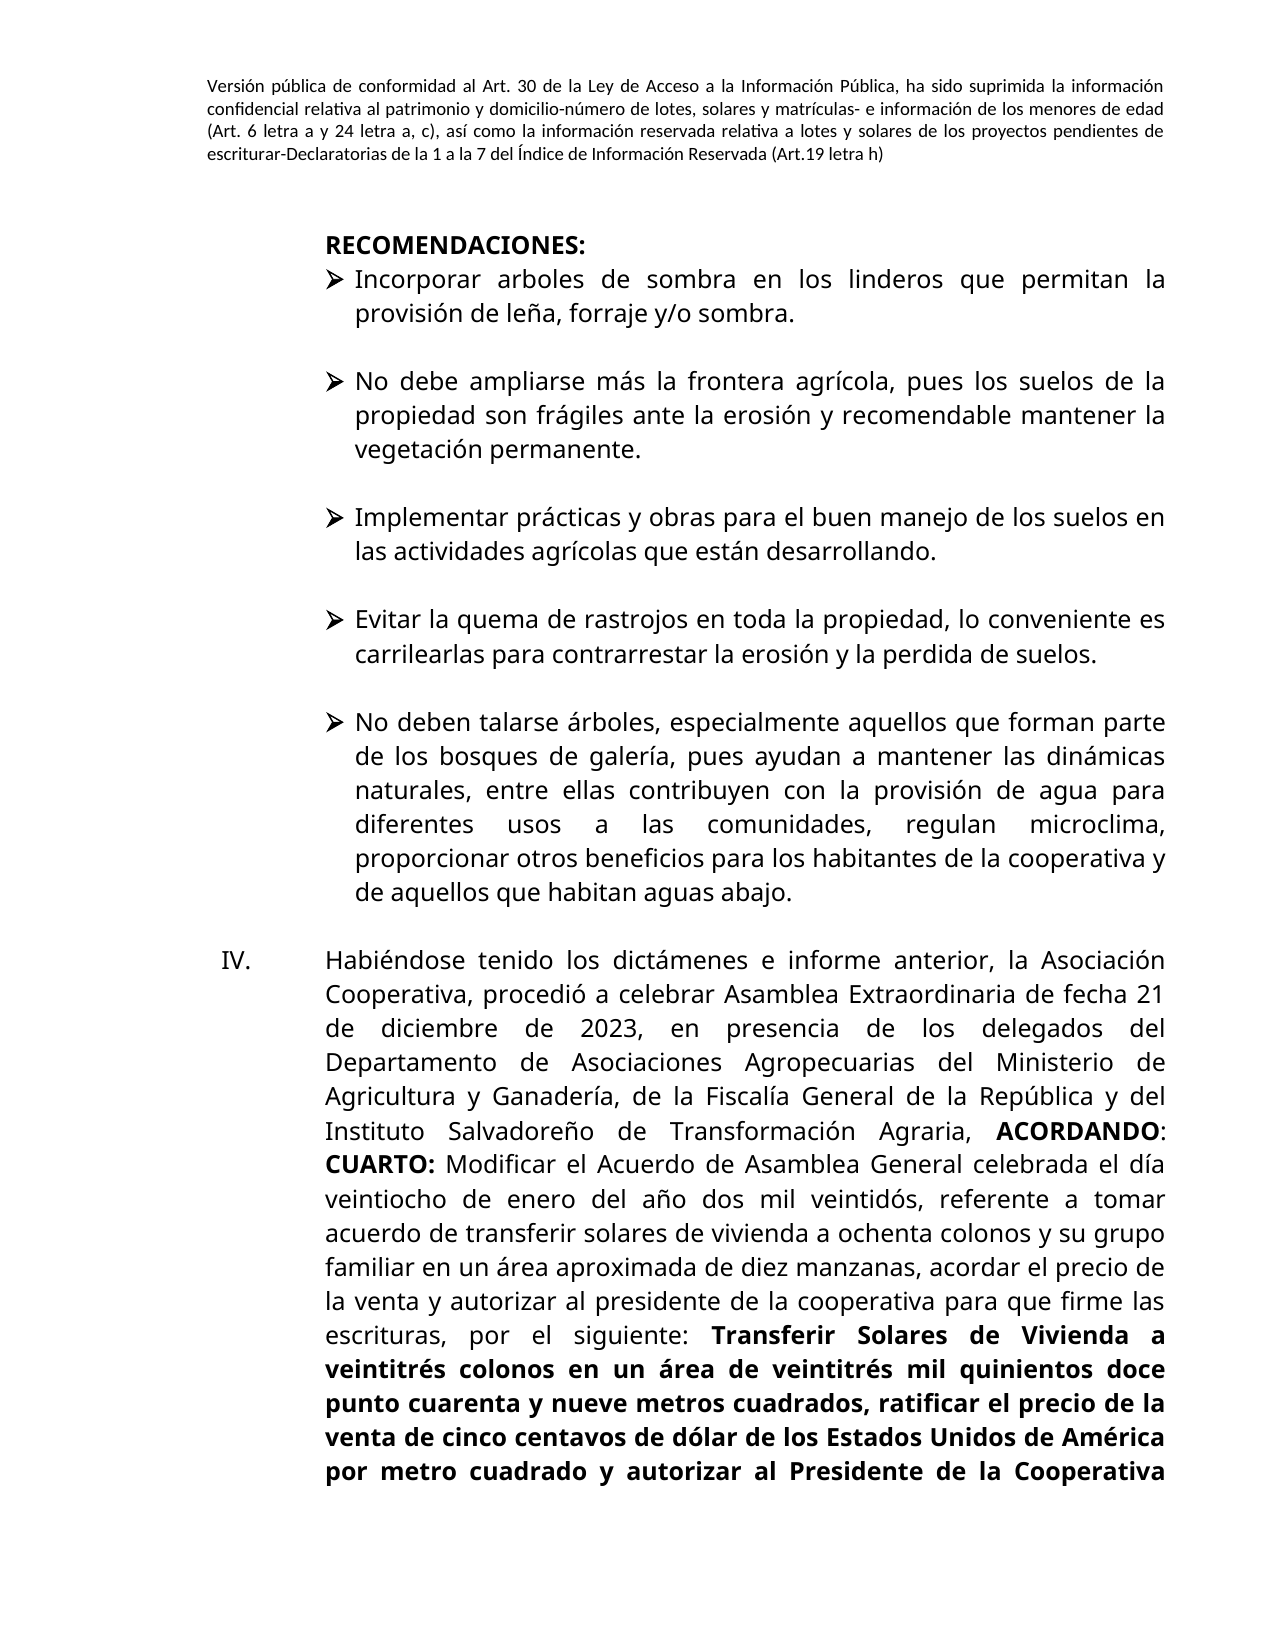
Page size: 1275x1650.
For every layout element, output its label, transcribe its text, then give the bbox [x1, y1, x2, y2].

list Incorporar arboles de sombra en los linderos que permitan la provisión de leña, forraje y/o sombra. [325, 262, 1167, 330]
list No debe ampliarse más la frontera agrícola, pues los suelos de la propiedad son frágiles ante la erosión y recomendable mantener la vegetación permanente. [325, 364, 1167, 466]
text RECOMENDACIONES: [244, 227, 1167, 262]
list Evitar la quema de rastrojos en toda la propiedad, lo conveniente es carrilearlas para contrarrestar la erosión y la perdida de suelos. [325, 602, 1167, 670]
list Implementar prácticas y obras para el buen manejo de los suelos en las actividades agrícolas que están desarrollando. [325, 500, 1167, 568]
list No deben talarse árboles, especialmente aquellos que forman parte de los bosques de galería, pues ayudan a mantener las dinámicas naturales, entre ellas contribuyen con la provisión de agua para diferentes usos a las comunidades, regulan microclima, proporcionar otros beneficios para los habitantes de la cooperativa y de aquellos que habitan aguas abajo. [325, 704, 1167, 909]
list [251, 943, 1167, 1488]
